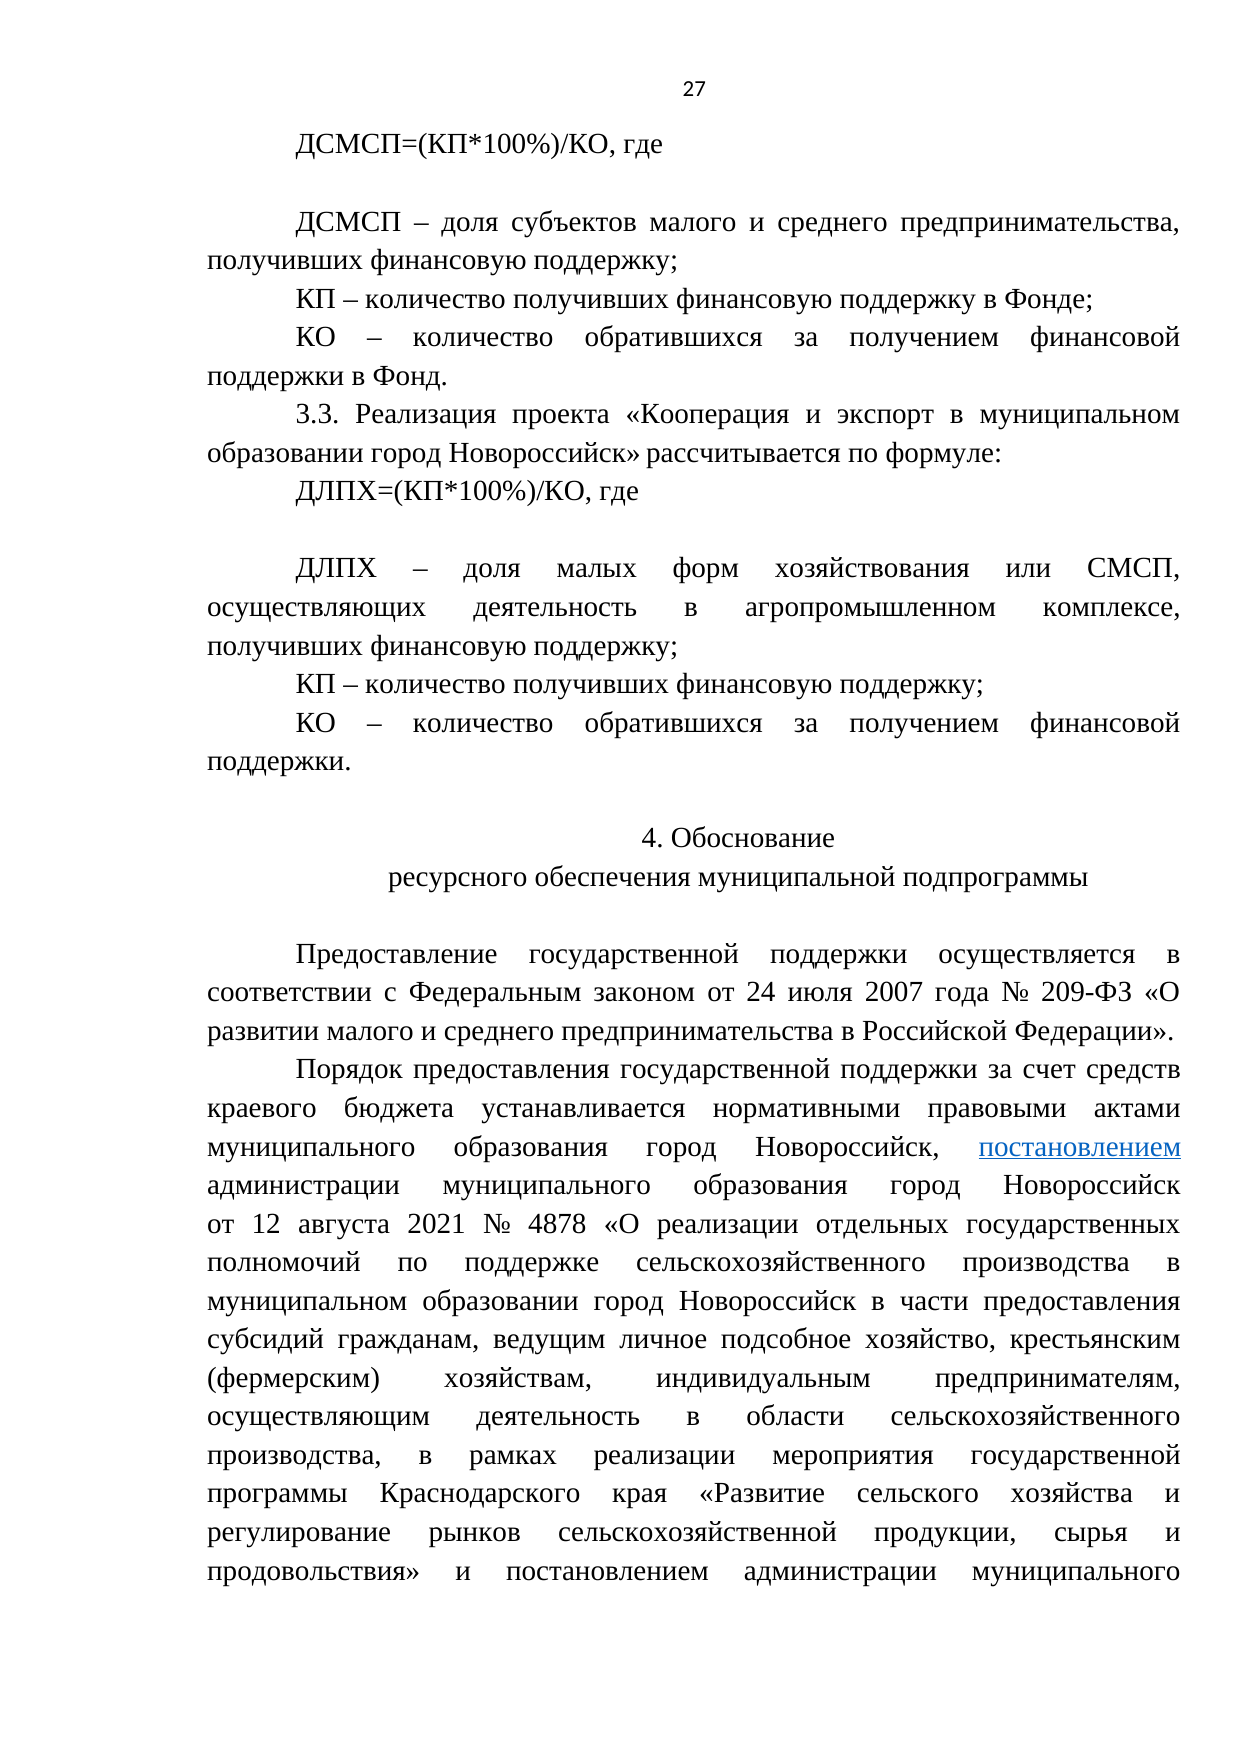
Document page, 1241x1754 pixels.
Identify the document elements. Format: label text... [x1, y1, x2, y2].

text ДЛПХ=(КП*100%)/КО, где [207, 473, 1181, 507]
text КП – количество получивших финансовую поддержку; [207, 666, 1181, 700]
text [207, 1052, 1181, 1586]
text 4. Обоснование [207, 820, 1181, 854]
text Предоставление государственной поддержки осуществляется в соответствии с Федеральным законом от 24 июля 2007 года № 209-ФЗ «О развитии малого и среднего предпринимательства в Российской Федерации». [207, 936, 1181, 1047]
text ДСМСП=(КП*100%)/КО, где [207, 127, 1181, 160]
text ДЛПХ – доля малых форм хозяйствования или СМСП, осуществляющих деятельность в агропромышленном комплексе, получивших финансовую поддержку; [207, 551, 1181, 661]
text КО – количество обратившихся за получением финансовой поддержки в Фонд. [207, 319, 1181, 391]
text 3.3. Реализация проекта «Кооперация и экспорт в муниципальном образовании город Новороссийск» рассчитывается по формуле: [207, 396, 1181, 468]
text ДСМСП – доля субъектов малого и среднего предпринимательства, получивших финансовую поддержку; [207, 204, 1181, 276]
text ресурсного обеспечения муниципальной подпрограммы [207, 859, 1181, 892]
text КП – количество получивших финансовую поддержку в Фонде; [207, 281, 1181, 314]
text КО – количество обратившихся за получением финансовой поддержки. [207, 705, 1181, 777]
